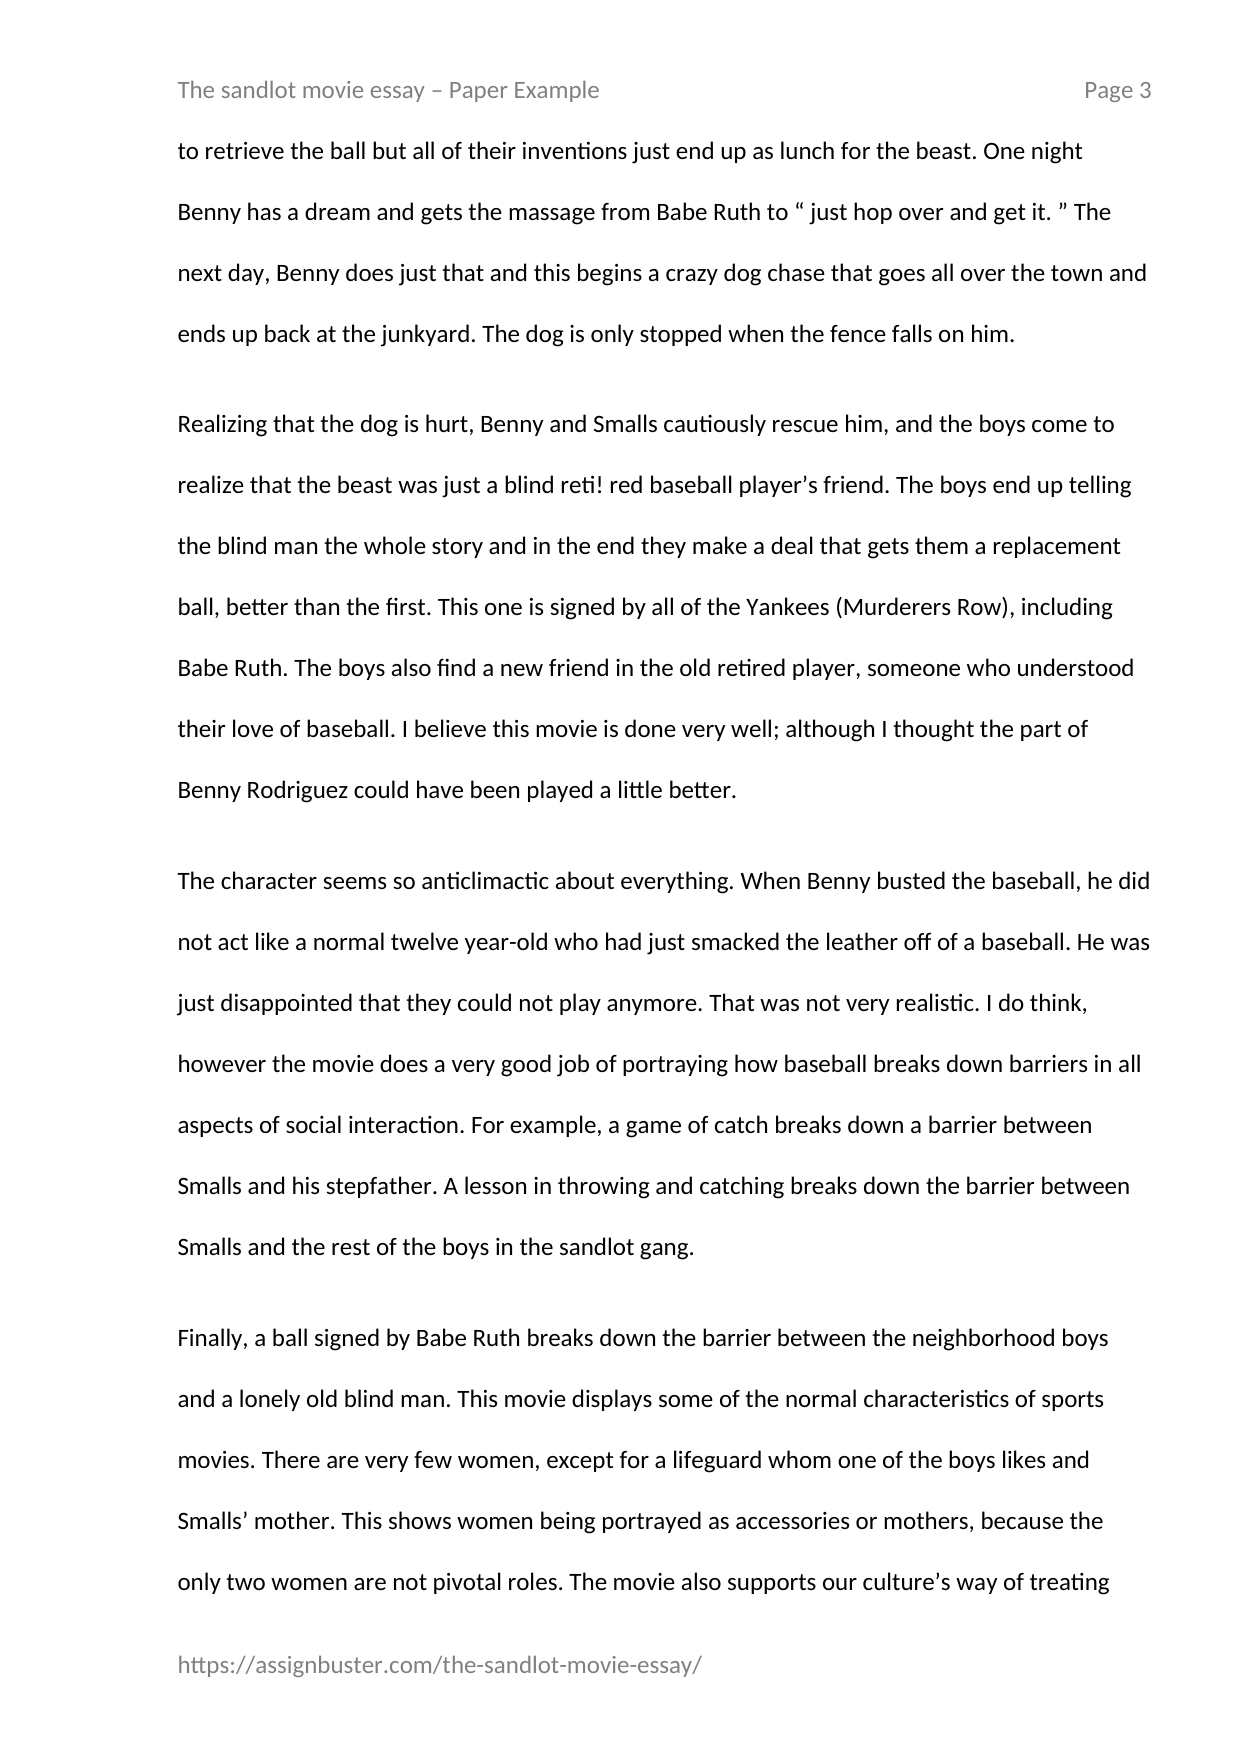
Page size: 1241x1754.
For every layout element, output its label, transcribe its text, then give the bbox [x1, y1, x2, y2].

text The character seems so anticlimactic about everything. When Benny busted the baseball, he did not act like a normal twelve year-old who had just smacked the leather off of a baseball. He was just disappointed that they could not play anymore. That was not very realistic. I do think, however the movie does a very good job of portraying how baseball breaks down barriers in all aspects of social interaction. For example, a game of catch breaks down a barrier between Smalls and his stepfather. A lesson in throwing and catching breaks down the barrier between Smalls and the rest of the boys in the sandlot gang. [177, 865, 1152, 1262]
text Realizing that the dog is hurt, Benny and Smalls cautiously rescue him, and the boys come to realize that the beast was just a blind reti! red baseball player’s friend. The boys end up telling the blind man the whole story and in the end they make a deal that gets them a replacement ball, better than the first. This one is signed by all of the Yankees (Murderers Row), including Babe Ruth. The boys also find a new friend in the old retired player, someone who understood their love of baseball. I believe this movie is done very well; although I thought the part of Benny Rodriguez could have been played a little better. [177, 408, 1152, 805]
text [177, 1322, 1152, 1597]
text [177, 135, 1152, 348]
